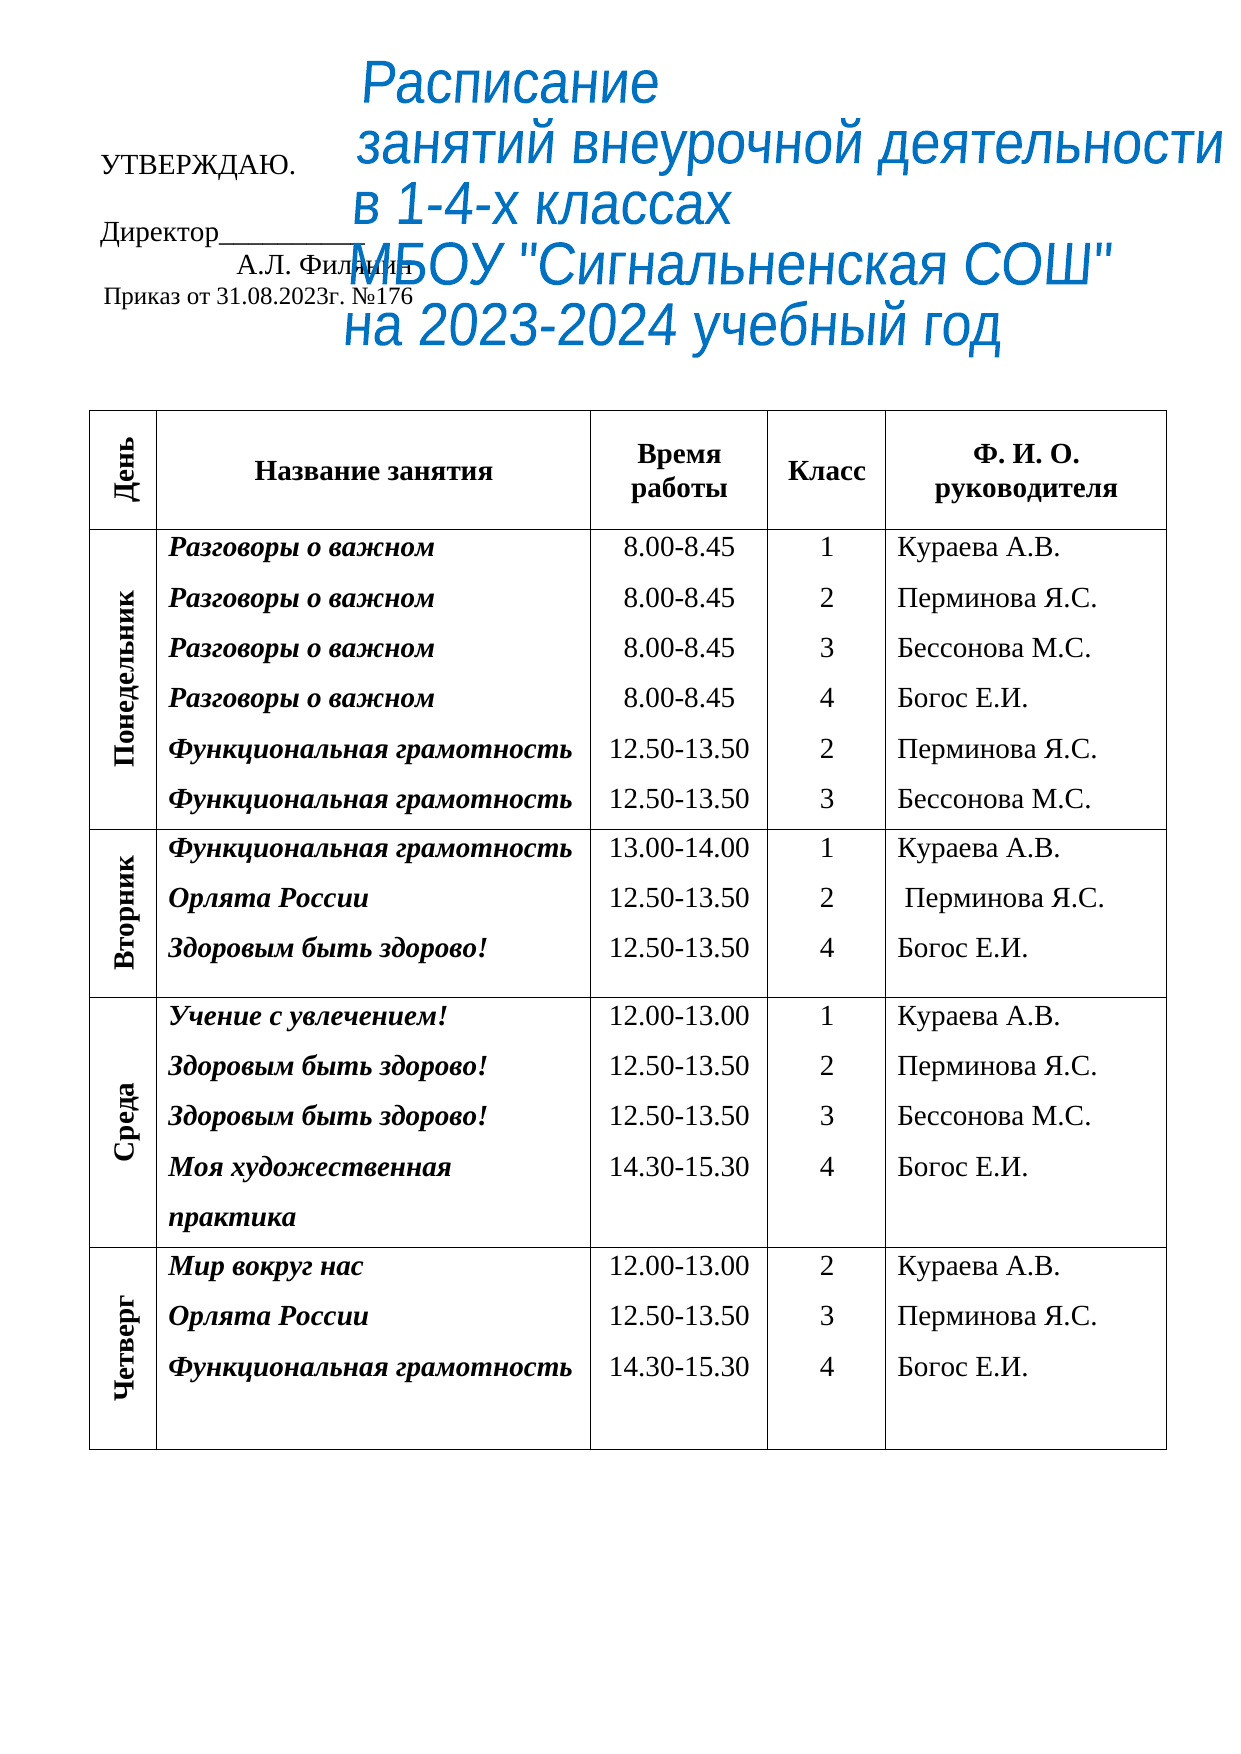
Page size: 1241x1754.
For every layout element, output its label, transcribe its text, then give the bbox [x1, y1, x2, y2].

table_header Ф. И. О. руководителя [886, 411, 1166, 528]
table_header Название занятия [157, 411, 590, 528]
table_cell Среда [90, 998, 156, 1247]
table_cell Функциональная грамотность Орлята России Здоровым быть здорово! [157, 830, 590, 997]
table_cell Разговоры о важном Разговоры о важном Разговоры о важном Разговоры о важном Функциональная грамотность Функциональная грамотность [157, 530, 590, 829]
table_cell Четверг [90, 1248, 156, 1449]
table_cell Учение с увлечением! Здоровым быть здорово! Здоровым быть здорово! Моя художественная практика [157, 998, 590, 1247]
table_header [458, 147, 1240, 310]
table_cell 8.00-8.45 8.00-8.45 8.00-8.45 8.00-8.45 12.50-13.50 12.50-13.50 [591, 530, 767, 829]
table_header Время работы [591, 411, 767, 528]
table_cell Кураева А.В. Перминова Я.С. Бессонова М.С. Богос Е.И. Перминова Я.С. Бессонова М.С. [886, 530, 1166, 829]
table_cell 1 2 3 4 2 3 [768, 530, 885, 829]
table_cell 13.00-14.00 12.50-13.50 12.50-13.50 [591, 830, 767, 997]
table_cell 12.00-13.00 12.50-13.50 12.50-13.50 14.30-15.30 [591, 998, 767, 1247]
table_cell 1 2 4 [768, 830, 885, 997]
table_cell 12.00-13.00 12.50-13.50 14.30-15.30 [591, 1248, 767, 1449]
table_header Класс [768, 411, 885, 528]
table_cell Кураева А.В. Перминова Я.С. Богос Е.И. [886, 1248, 1166, 1449]
table_header УТВЕРЖДАЮ. Директор__________ А.Л. Филянин Приказ от 31.08.2023г. №176 [89, 147, 458, 310]
table_cell Кураева А.В. Перминова Я.С. Богос Е.И. [886, 830, 1166, 997]
table_cell Вторник [90, 830, 156, 997]
table_cell 1 2 3 4 [768, 998, 885, 1247]
table_cell Понедельник [90, 530, 156, 829]
table_cell Мир вокруг нас Орлята России Функциональная грамотность [157, 1248, 590, 1449]
table_header День [90, 411, 156, 528]
table_cell 2 3 4 [768, 1248, 885, 1449]
table_cell Кураева А.В. Перминова Я.С. Бессонова М.С. Богос Е.И. [886, 998, 1166, 1247]
